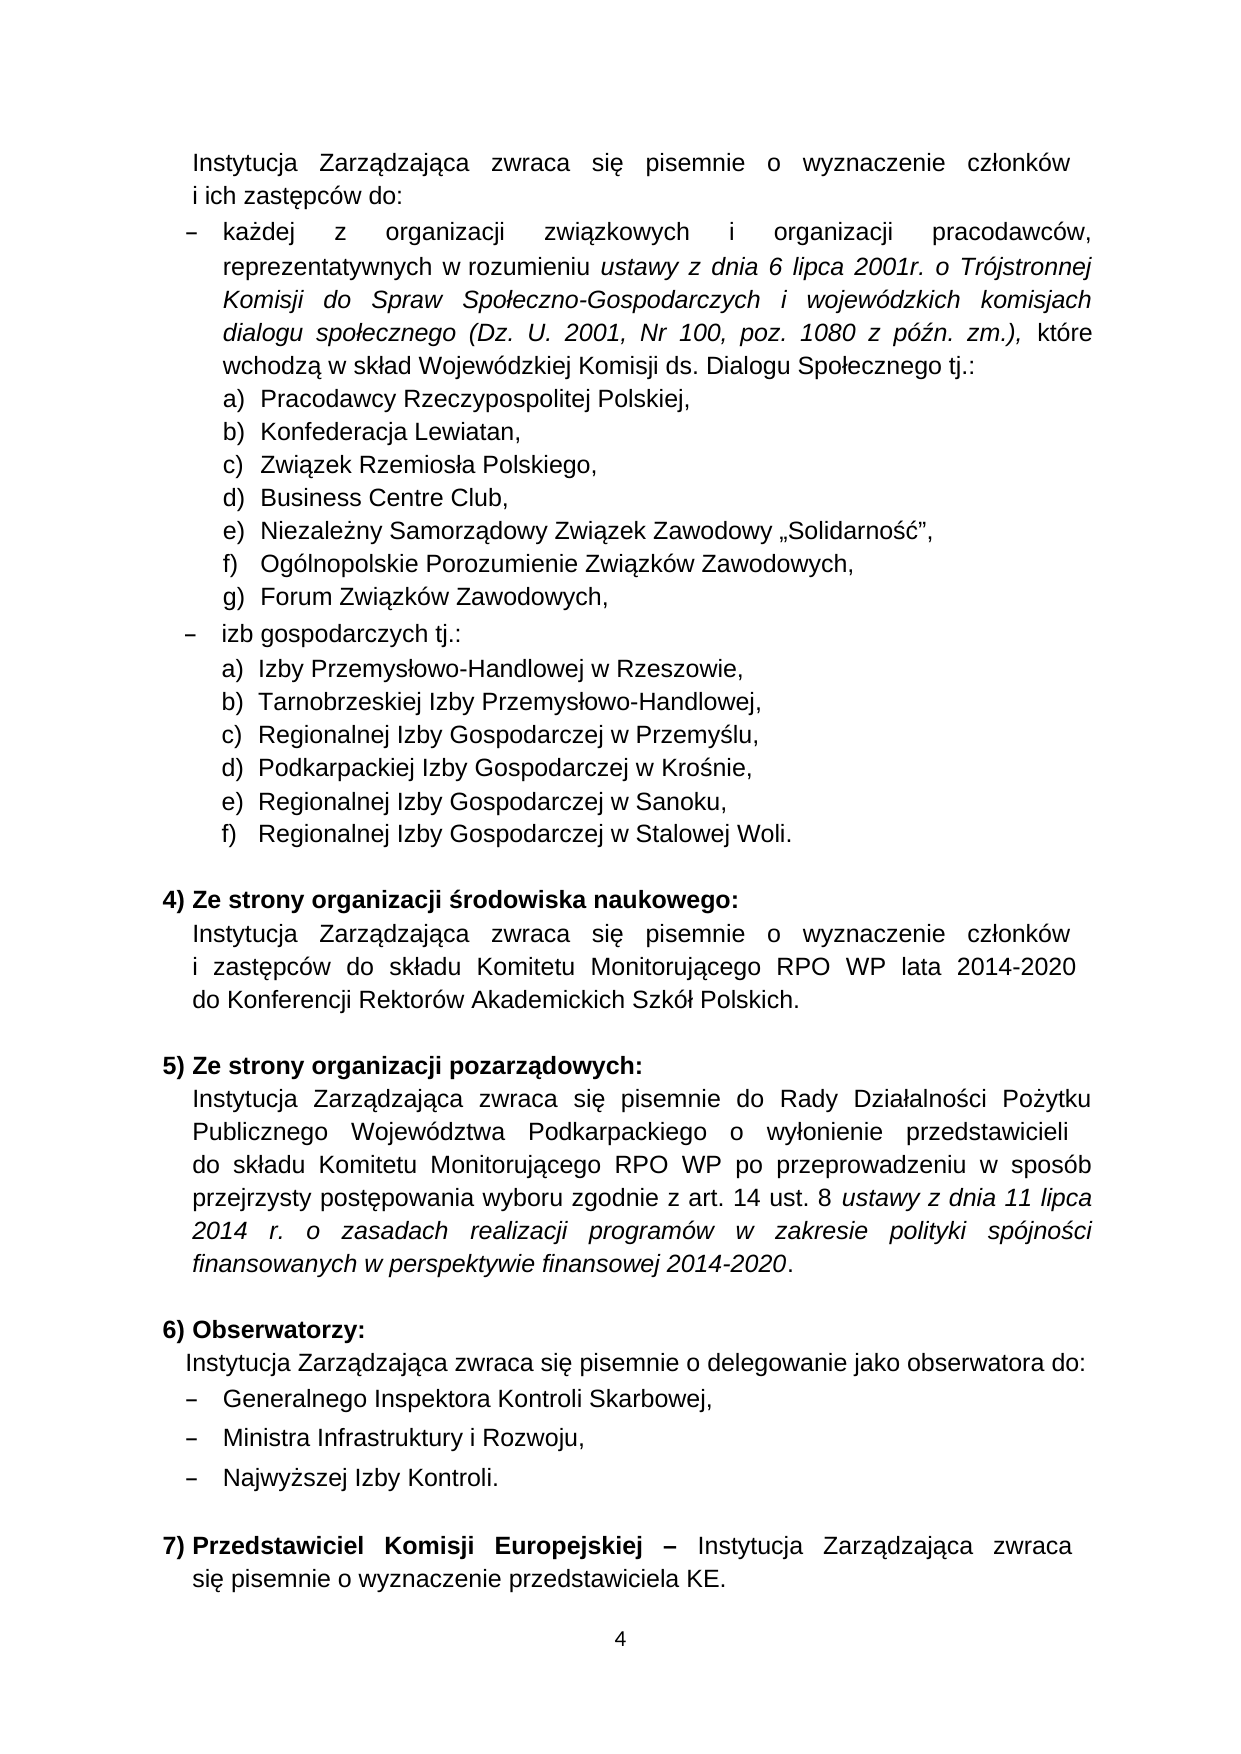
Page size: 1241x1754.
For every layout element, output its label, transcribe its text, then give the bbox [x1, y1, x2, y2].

list Przedstawiciel Komisji Europejskiej – Instytucja Zarządzająca zwraca się pisemnie o wyznaczenie przedstawiciela KE. [162, 1531, 1093, 1593]
list Generalnego Inspektora Kontroli Skarbowej, [185, 1381, 1093, 1415]
list Instytucja Zarządzająca zwraca się pisemnie o wyznaczenie członków i zastępców do składu Komitetu Monitorującego RPO WP lata 2014-2020 do Konferencji Rektorów Akademickich Szkół Polskich. [192, 918, 1093, 1013]
list Konfederacja Lewiatan, [223, 417, 1093, 446]
list Regionalnej Izby Gospodarczej w Stalowej Woli. [221, 819, 1093, 848]
list Regionalnej Izby Gospodarczej w Sanoku, [221, 786, 1093, 815]
list Ze strony organizacji pozarządowych: [162, 1051, 1093, 1079]
list Ministra Infrastruktury i Rozwoju, [185, 1420, 1093, 1454]
list Forum Związków Zawodowych, [223, 582, 1093, 611]
list Obserwatorzy: [162, 1315, 1093, 1343]
list Regionalnej Izby Gospodarczej w Przemyślu, [221, 720, 1093, 749]
list Ogólnopolskie Porozumienie Związków Zawodowych, [223, 549, 1093, 578]
list Izby Przemysłowo-Handlowej w Rzeszowie, [221, 654, 1093, 683]
text Instytucja Zarządzająca zwraca się pisemnie do Rady Działalności Pożytku Publicznego Województwa Podkarpackiego o wyłonienie przedstawicieli do składu Komitetu Monitorującego RPO WP po przeprowadzeniu w sposób przejrzysty postępowania wyboru zgodnie z art. 14 ust. 8 ustawy z dnia 11 lipca 2014 r. o zasadach realizacji programów w zakresie polityki spójności finansowanych w perspektywie finansowej 2014-2020. [192, 1084, 1093, 1277]
list Najwyższej Izby Kontroli. [185, 1459, 1093, 1493]
list Niezależny Samorządowy Związek Zawodowy „Solidarność”, [223, 516, 1093, 545]
list izb gospodarczych tj.: [184, 615, 1093, 649]
list Tarnobrzeskiej Izby Przemysłowo-Handlowej, [221, 687, 1093, 716]
list Ze strony organizacji środowiska naukowego: [162, 886, 1093, 914]
list Związek Rzemiosła Polskiego, [223, 450, 1093, 479]
text Instytucja Zarządzająca zwraca się pisemnie o delegowanie jako obserwatora do: [185, 1348, 1093, 1377]
list Podkarpackiej Izby Gospodarczej w Krośnie, [221, 753, 1093, 782]
list każdej z organizacji związkowych i organizacji pracodawców, reprezentatywnych w rozumieniu ustawy z dnia 6 lipca 2001r. o Trójstronnej Komisji do Spraw Społeczno-Gospodarczych i wojewódzkich komisjach dialogu społecznego (Dz. U. 2001, Nr 100, poz. 1080 z późn. zm.), które wchodzą w skład Wojewódzkiej Komisji ds. Dialogu Społecznego tj.: [185, 214, 1093, 380]
list Business Centre Club, [223, 483, 1093, 512]
list Instytucja Zarządzająca zwraca się pisemnie o wyznaczenie członków i ich zastępców do: [192, 148, 1093, 209]
list Pracodawcy Rzeczypospolitej Polskiej, [223, 384, 1093, 413]
